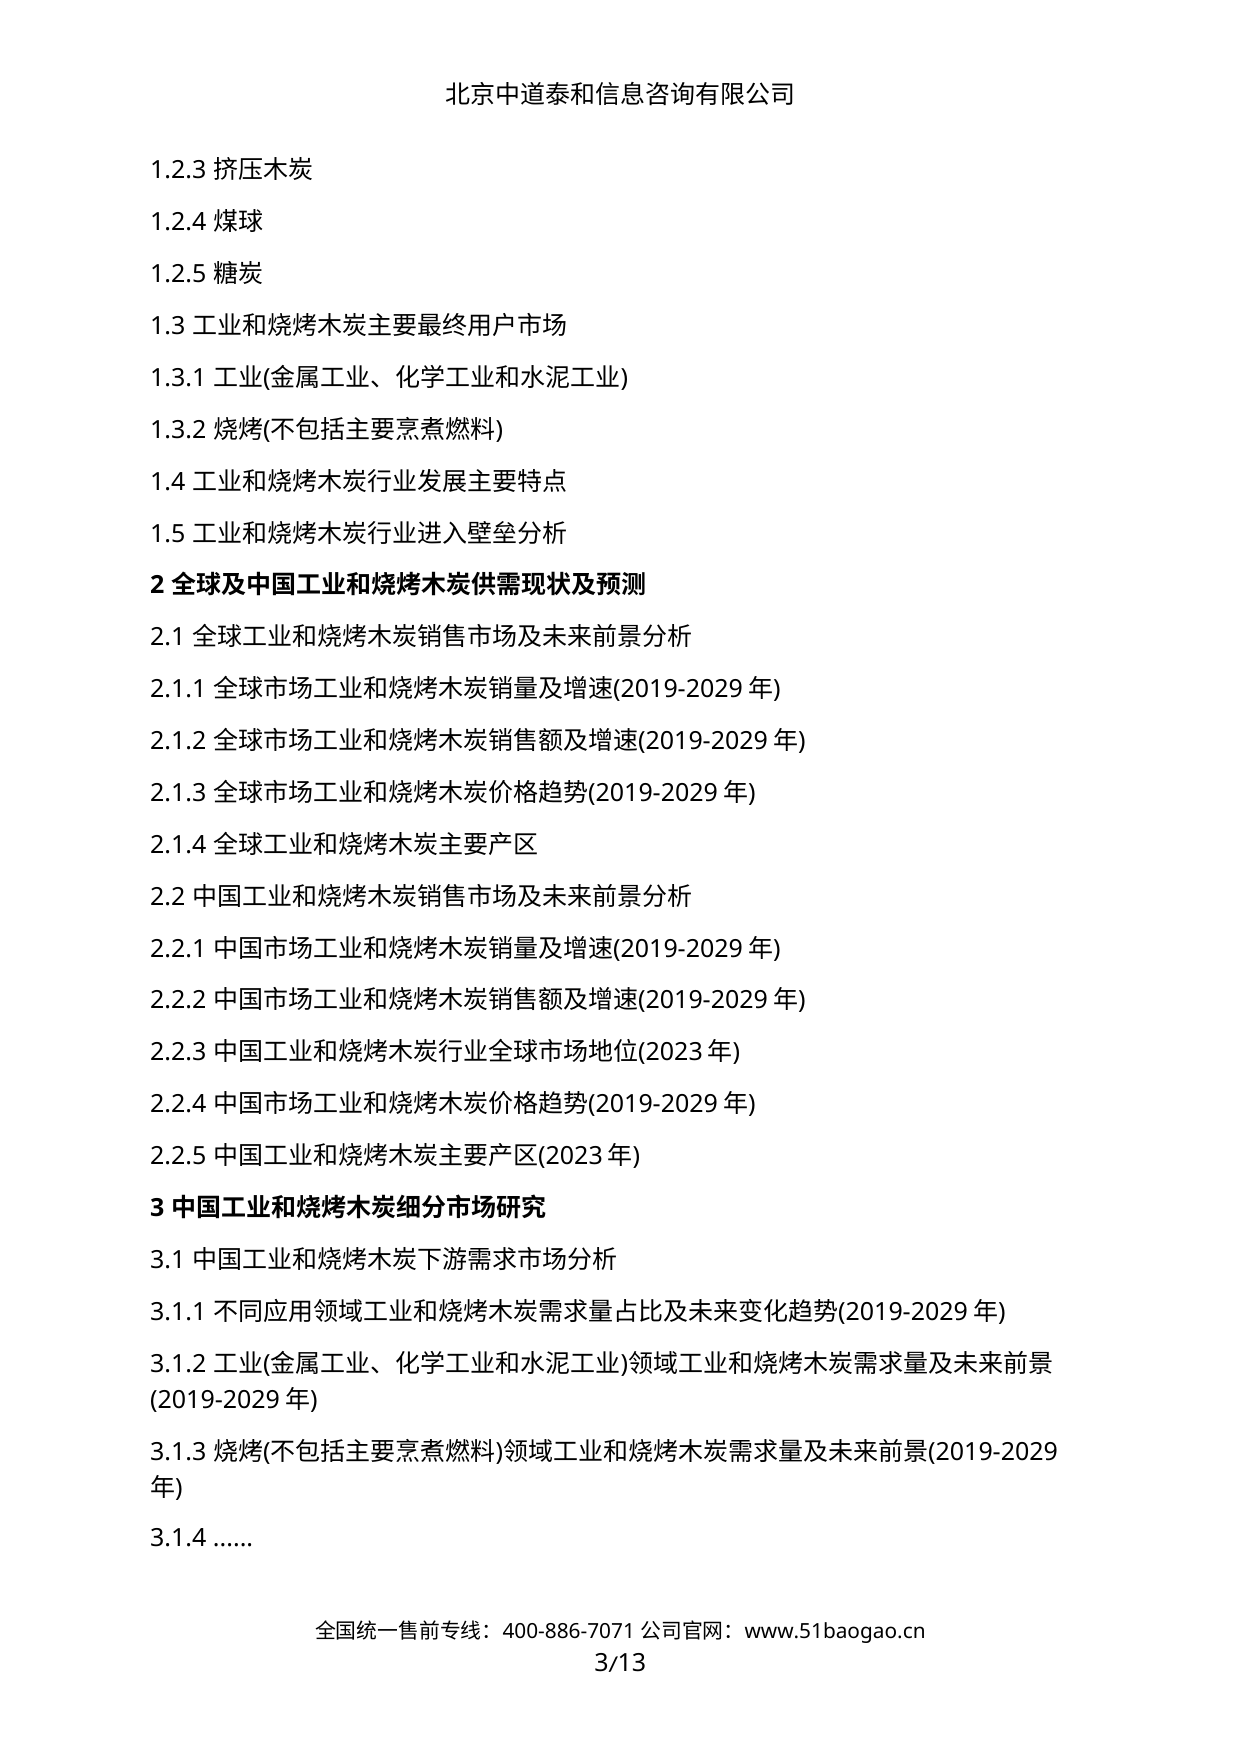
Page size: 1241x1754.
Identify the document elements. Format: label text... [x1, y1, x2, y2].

text 1.3 工业和烧烤木炭主要最终用户市场 [150, 306, 1090, 342]
text 3.1 中国工业和烧烤木炭下游需求市场分析 [150, 1239, 1090, 1276]
text 2.1 全球工业和烧烤木炭销售市场及未来前景分析 [150, 617, 1090, 653]
text 2.2.2 中国市场工业和烧烤木炭销售额及增速(2019-2029年) [150, 980, 1090, 1016]
text 3.1.3 烧烤(不包括主要烹煮燃料)领域工业和烧烤木炭需求量及未来前景(2019-2029年) [150, 1431, 1090, 1504]
text 2.1.1 全球市场工业和烧烤木炭销量及增速(2019-2029年) [150, 669, 1090, 705]
text 3 中国工业和烧烤木炭细分市场研究 [150, 1187, 1090, 1224]
text 2 全球及中国工业和烧烤木炭供需现状及预测 [150, 565, 1090, 601]
text 1.3.1 工业(金属工业、化学工业和水泥工业) [150, 357, 1090, 394]
text 2.2.1 中国市场工业和烧烤木炭销量及增速(2019-2029年) [150, 928, 1090, 964]
text 2.2.3 中国工业和烧烤木炭行业全球市场地位(2023年) [150, 1032, 1090, 1068]
text 2.2.5 中国工业和烧烤木炭主要产区(2023年) [150, 1136, 1090, 1172]
text 3.1.4 ...... [150, 1519, 1090, 1553]
text 1.5 工业和烧烤木炭行业进入壁垒分析 [150, 513, 1090, 549]
text 2.2 中国工业和烧烤木炭销售市场及未来前景分析 [150, 876, 1090, 912]
text 2.1.2 全球市场工业和烧烤木炭销售额及增速(2019-2029年) [150, 721, 1090, 757]
text 1.4 工业和烧烤木炭行业发展主要特点 [150, 461, 1090, 497]
text 2.2.4 中国市场工业和烧烤木炭价格趋势(2019-2029年) [150, 1084, 1090, 1120]
text 1.2.4 煤球 [150, 202, 1090, 238]
text 3.1.1 不同应用领域工业和烧烤木炭需求量占比及未来变化趋势(2019-2029年) [150, 1291, 1090, 1327]
text 3.1.2 工业(金属工业、化学工业和水泥工业)领域工业和烧烤木炭需求量及未来前景(2019-2029年) [150, 1343, 1090, 1416]
text 1.3.2 烧烤(不包括主要烹煮燃料) [150, 409, 1090, 446]
text 1.2.5 糖炭 [150, 254, 1090, 290]
text 2.1.4 全球工业和烧烤木炭主要产区 [150, 824, 1090, 861]
text 2.1.3 全球市场工业和烧烤木炭价格趋势(2019-2029年) [150, 772, 1090, 809]
text 1.2.3 挤压木炭 [150, 150, 1090, 186]
